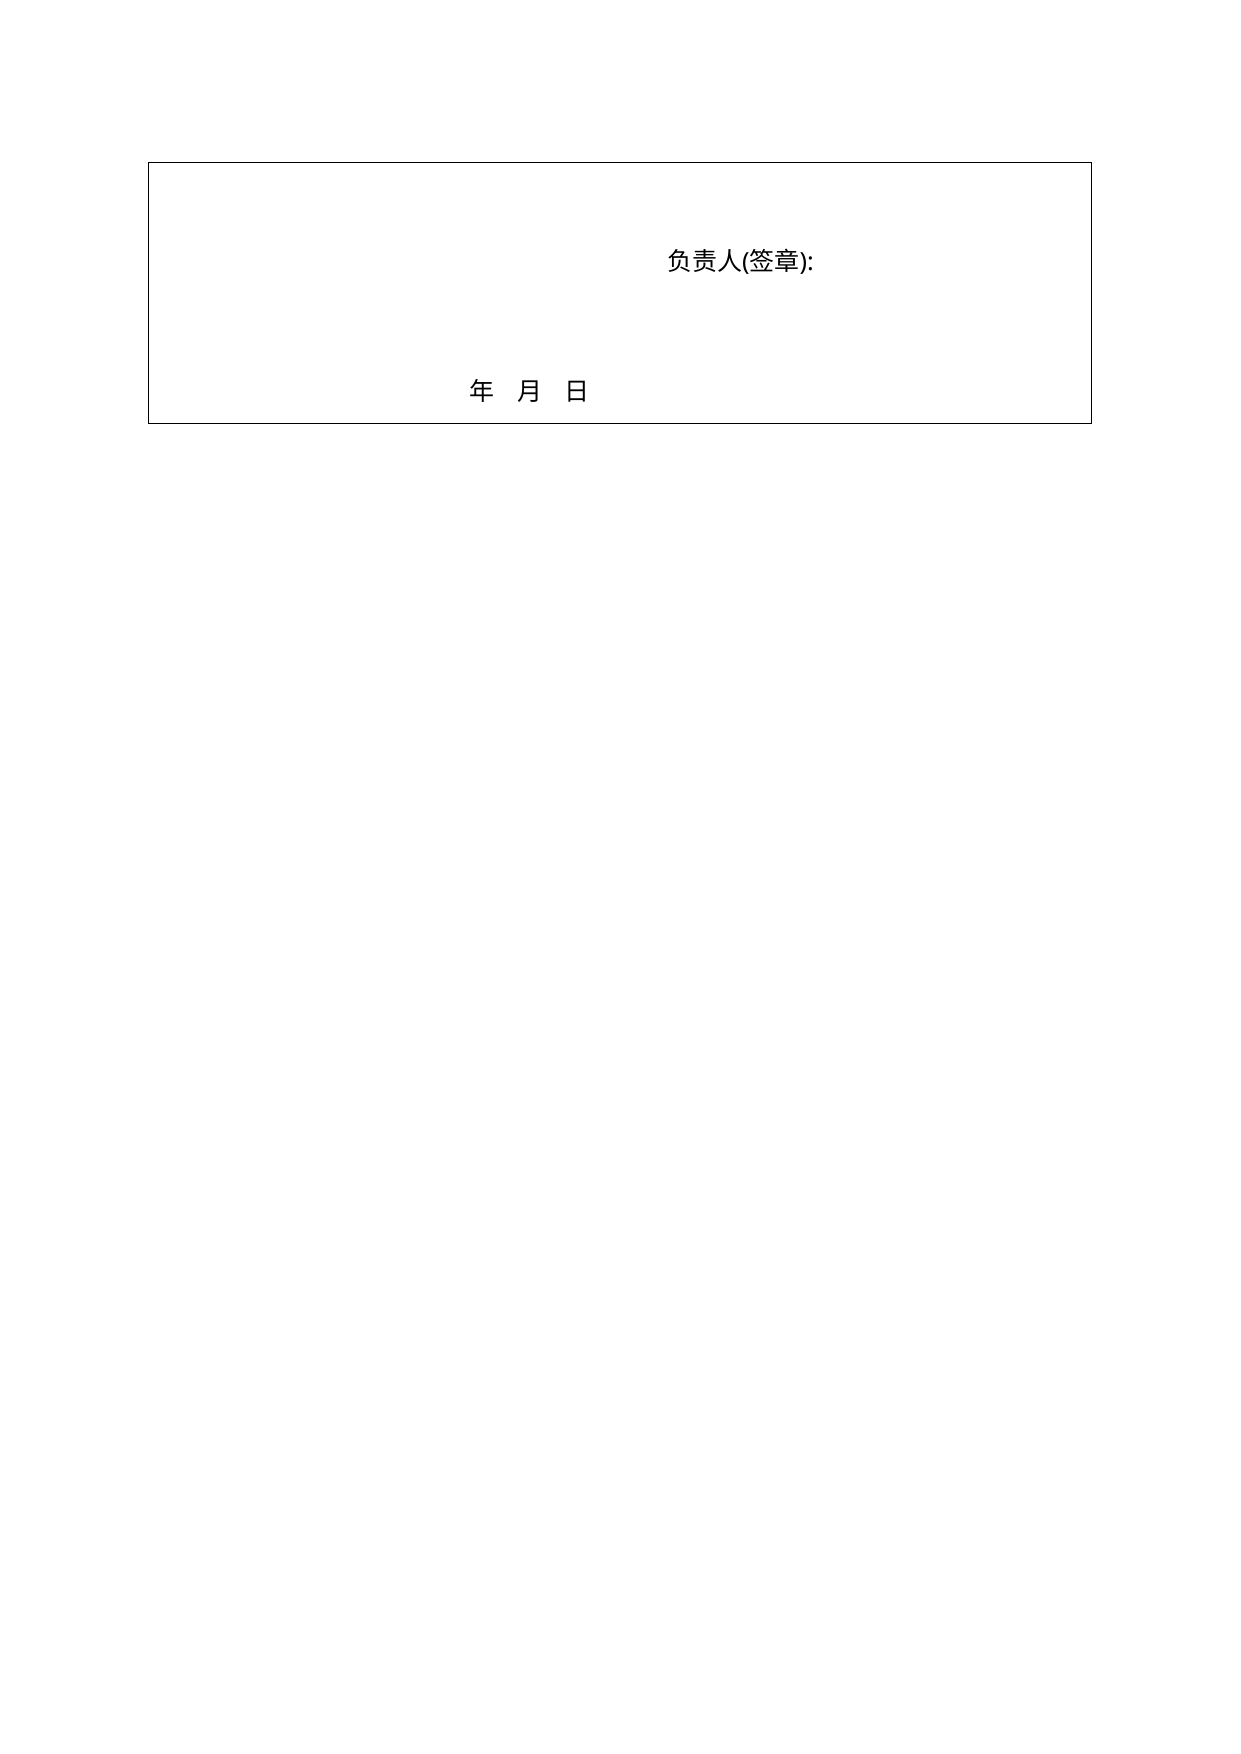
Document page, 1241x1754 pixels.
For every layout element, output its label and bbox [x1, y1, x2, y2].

table_cell [149, 163, 1091, 422]
